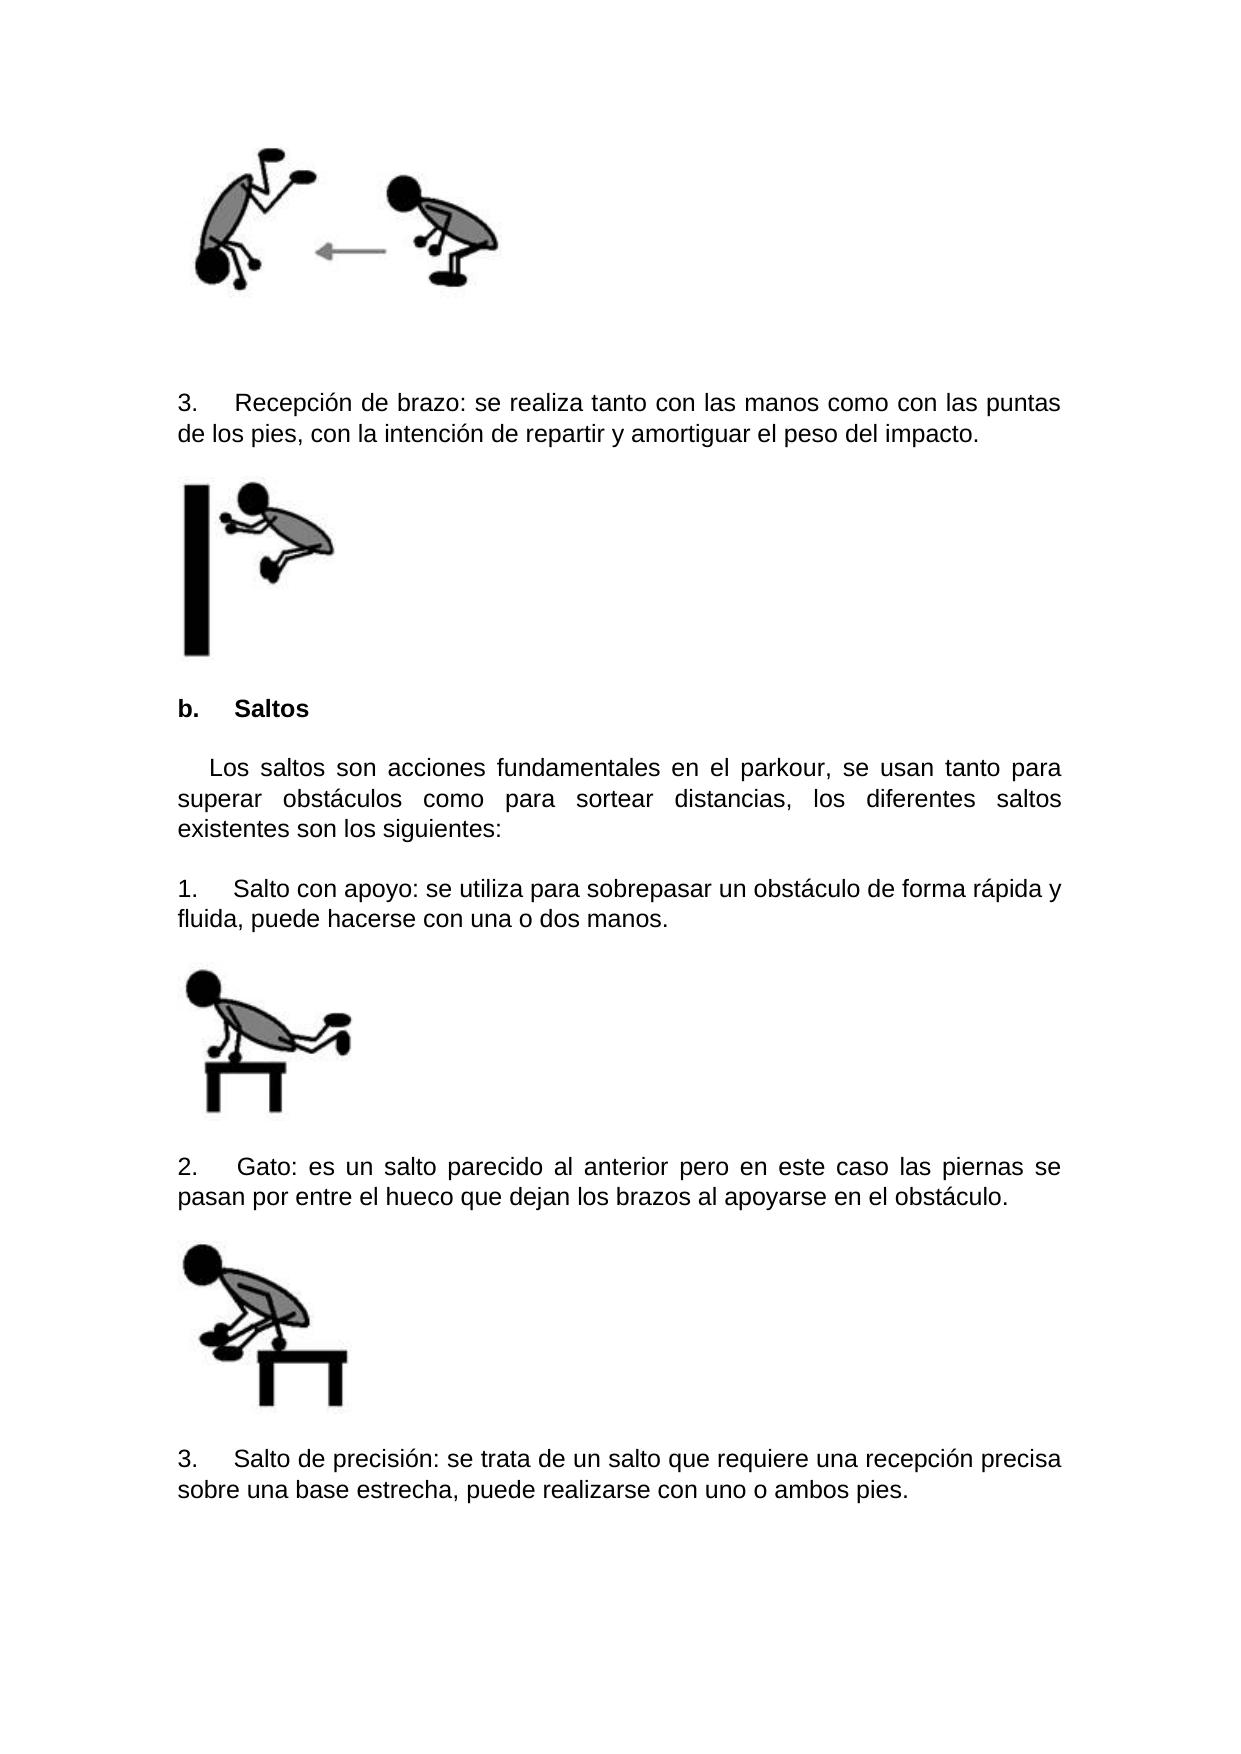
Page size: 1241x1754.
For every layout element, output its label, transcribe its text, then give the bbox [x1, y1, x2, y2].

picture [177, 147, 323, 290]
text 3. Recepción de brazo: se realiza tanto con las manos como con las puntas de los pies, con la intención de repartir y amortiguar el peso del impacto. [177, 678, 1063, 739]
text Los saltos son acciones fundamentales en el parkour, se usan tanto para superar obstáculos como para sortear distancias, los diferentes saltos existentes son los siguientes: [177, 1043, 1063, 1134]
text 2. Rondada: se realizará cuando se produzca una elevada inercia hacia adelante después de un salto, para ello nos apoyaremos sobre uno de los omoplatos. [177, 318, 1063, 410]
picture [177, 439, 503, 589]
picture [177, 1253, 359, 1413]
text b. Saltos [177, 983, 1063, 1014]
text 1. Salto con apoyo: se utiliza para sobrepasar un obstáculo de forma rápida y fluida, puede hacerse con una o dos manos. [177, 1164, 1063, 1225]
picture [177, 768, 336, 954]
text 2. Gato: es un salto parecido al anterior pero en este caso las piernas se pasan por entre el hueco que dejan los brazos al apoyarse en el obstáculo. [177, 1441, 1063, 1502]
